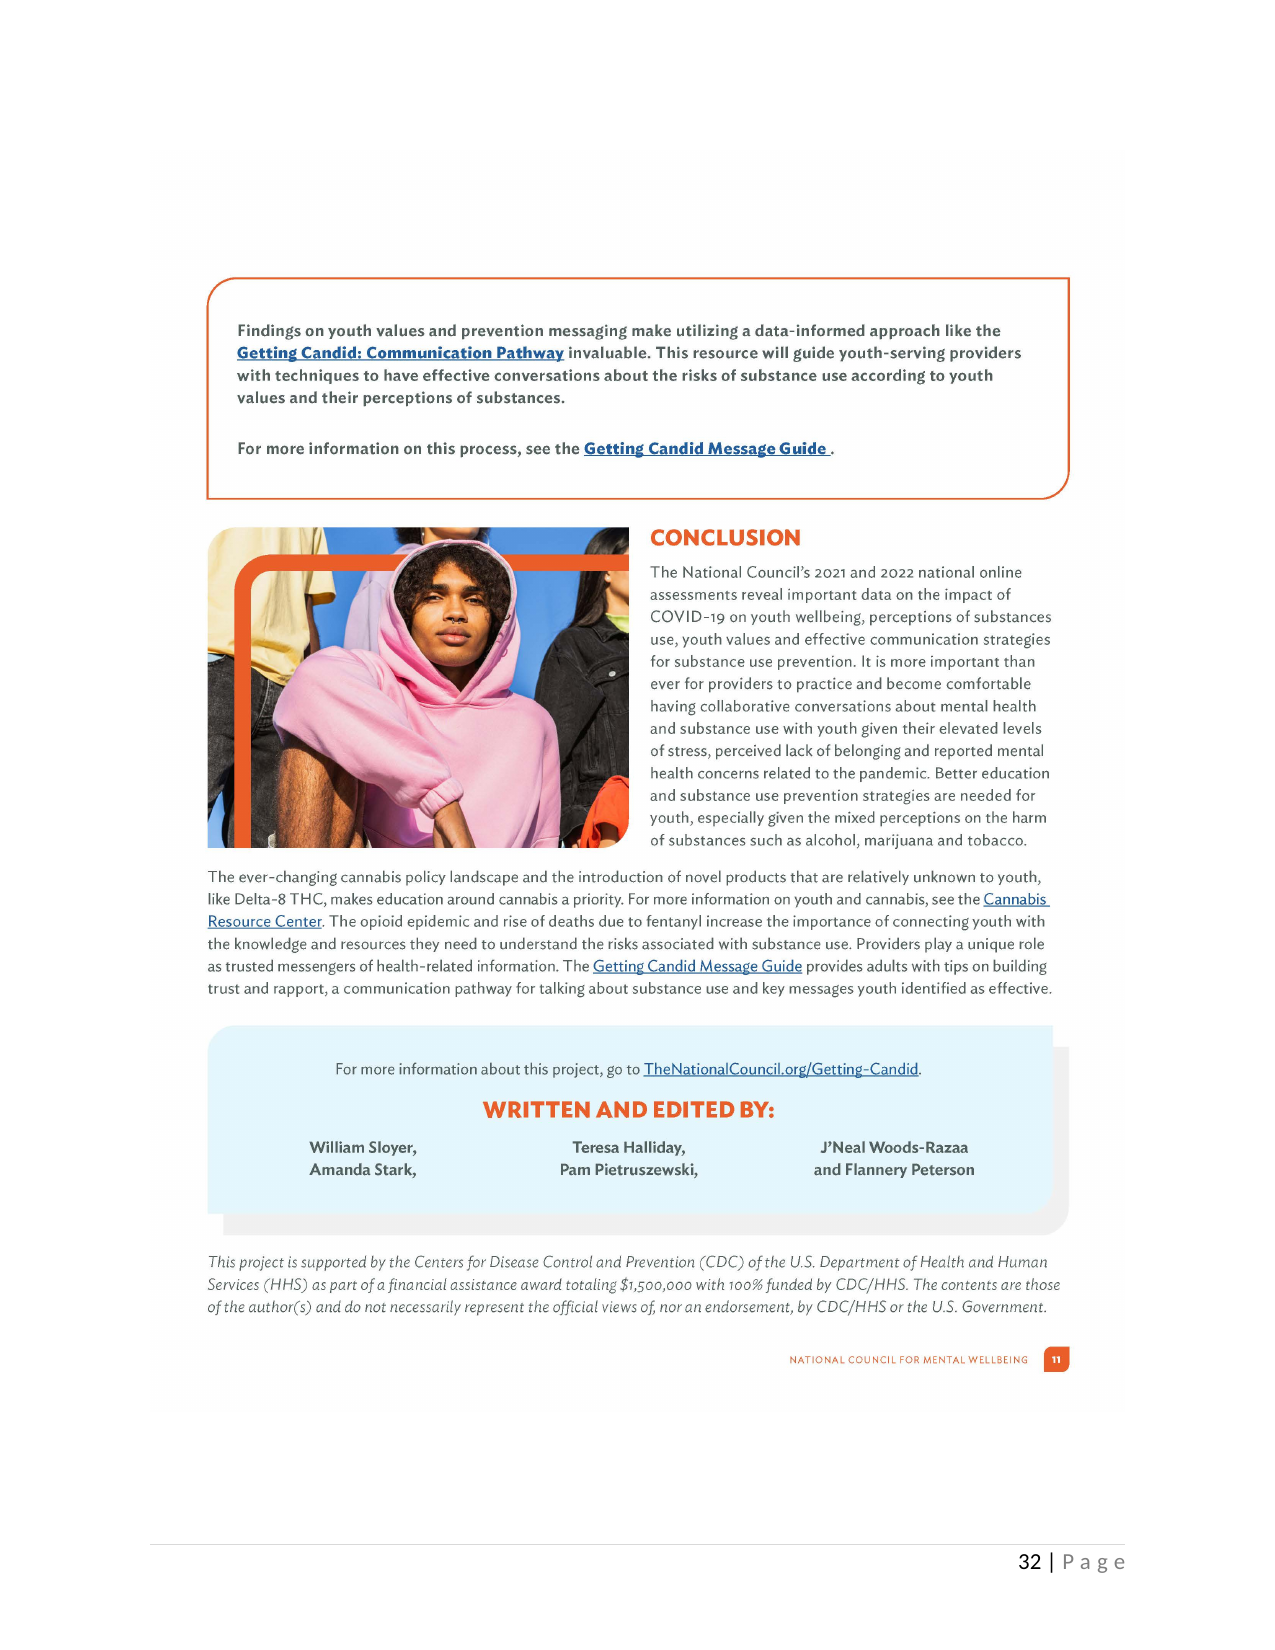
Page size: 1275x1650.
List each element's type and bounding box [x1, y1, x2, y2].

picture [150, 150, 1125, 1412]
